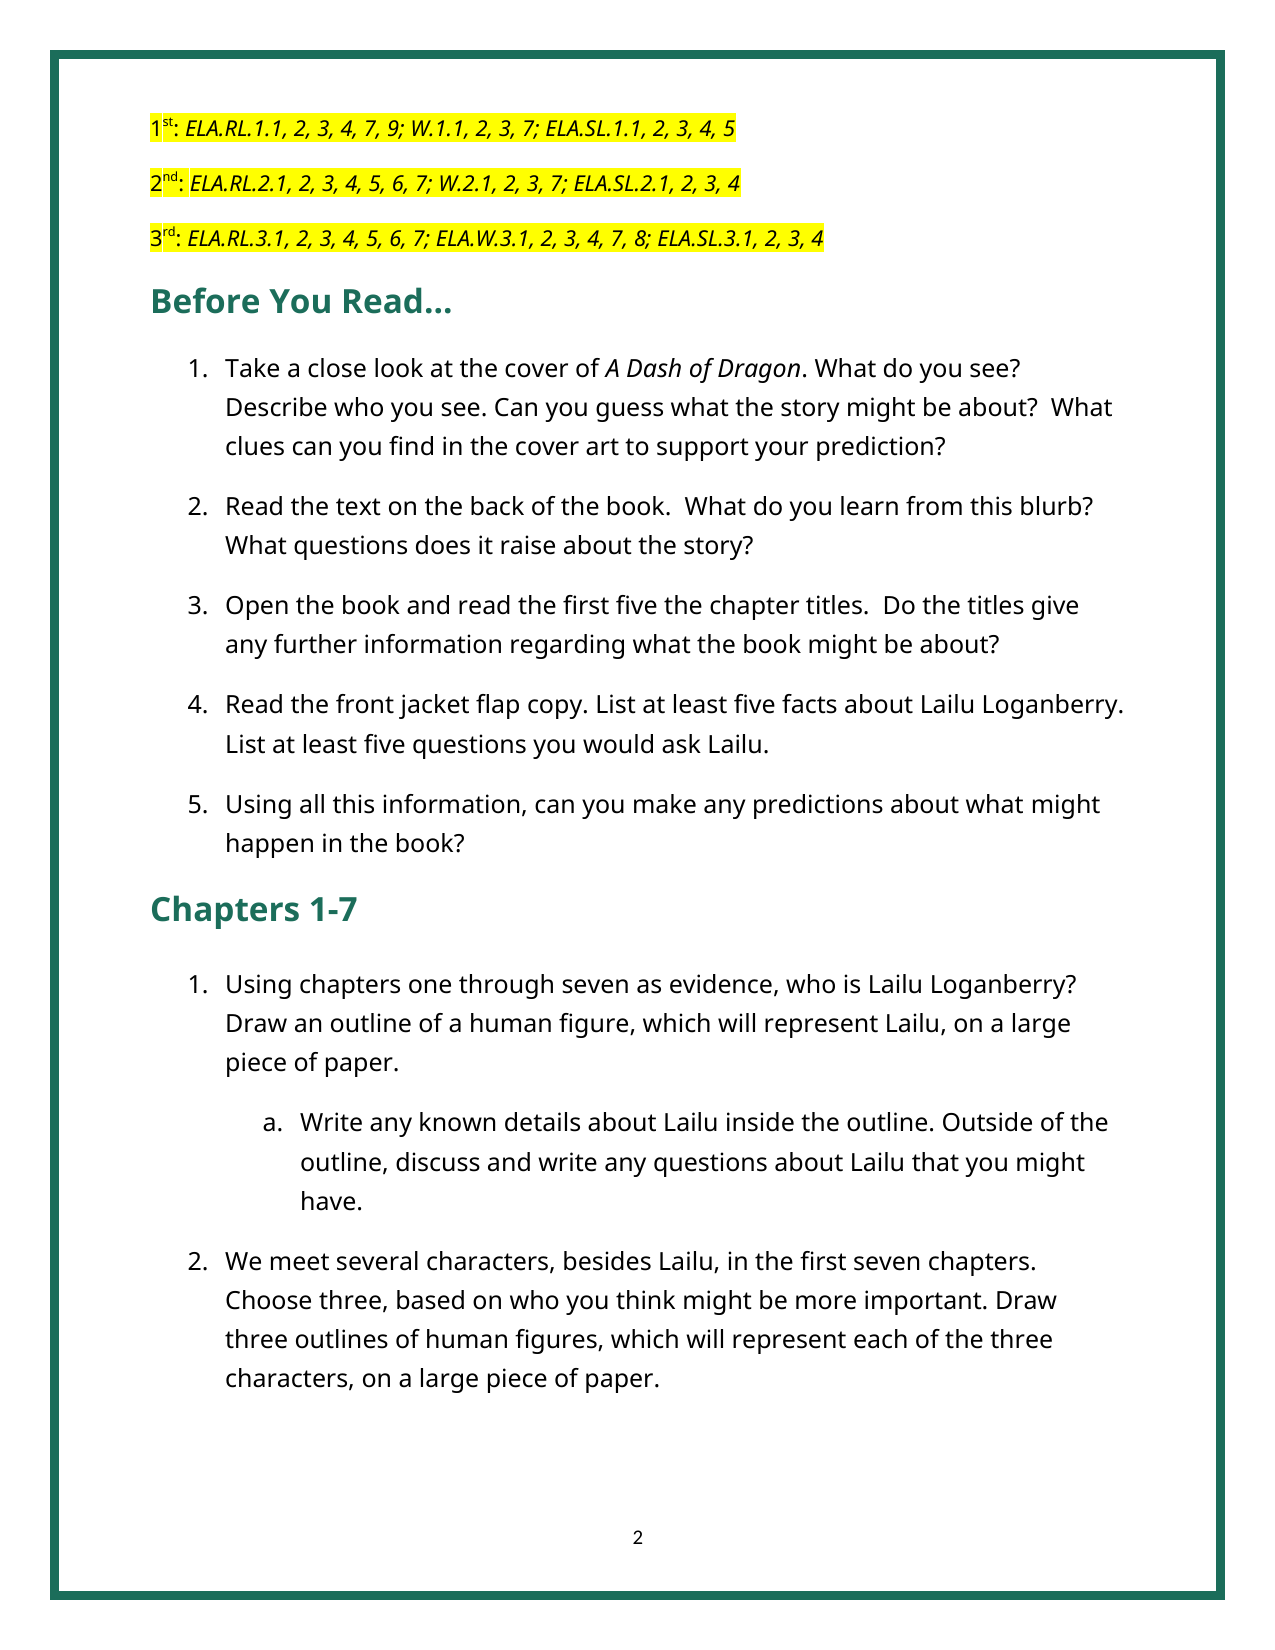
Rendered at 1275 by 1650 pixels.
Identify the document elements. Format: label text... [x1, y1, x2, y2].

list Read the text on the back of the book. What do you learn from this blurb? What questions does it raise about the story? [187, 489, 1125, 562]
list Using all this information, can you make any predictions about what might happen in the book? [187, 786, 1125, 859]
list Open the book and read the first five the chapter titles. Do the titles give any further information regarding what the book might be about? [187, 588, 1125, 661]
text 2nd: ELA.RL.2.1, 2, 3, 4, 5, 6, 7; W.2.1, 2, 3, 7; ELA.SL.2.1, 2, 3, 4 [150, 167, 1125, 197]
list Write any known details about Lailu inside the outline. Outside of the outline, discuss and write any questions about Lailu that you might have. [262, 1105, 1125, 1217]
list We meet several characters, besides Lailu, in the first seven chapters. Choose three, based on who you think might be more important. Draw three outlines of human figures, which will represent each of the three characters, on a large piece of paper. [187, 1243, 1125, 1395]
text 1st: ELA.RL.1.1, 2, 3, 4, 7, 9; W.1.1, 2, 3, 7; ELA.SL.1.1, 2, 3, 4, 5 [150, 112, 1125, 142]
text Chapters 1-7 [150, 886, 1125, 931]
list Read the front jacket flap copy. List at least five facts about Lailu Loganberry. List at least five questions you would ask Lailu. [187, 687, 1125, 760]
list Take a close look at the cover of A Dash of Dragon. What do you see? Describe who you see. Can you guess what the story might be about? What clues can you find in the cover art to support your prediction? [187, 351, 1125, 463]
text 3rd: ELA.RL.3.1, 2, 3, 4, 5, 6, 7; ELA.W.3.1, 2, 3, 4, 7, 8; ELA.SL.3.1, 2, 3, 4 [150, 222, 1125, 252]
text Before You Read… [150, 277, 1125, 323]
list Using chapters one through seven as evidence, who is Lailu Loganberry? Draw an outline of a human figure, which will represent Lailu, on a large piece of paper. [187, 967, 1125, 1079]
